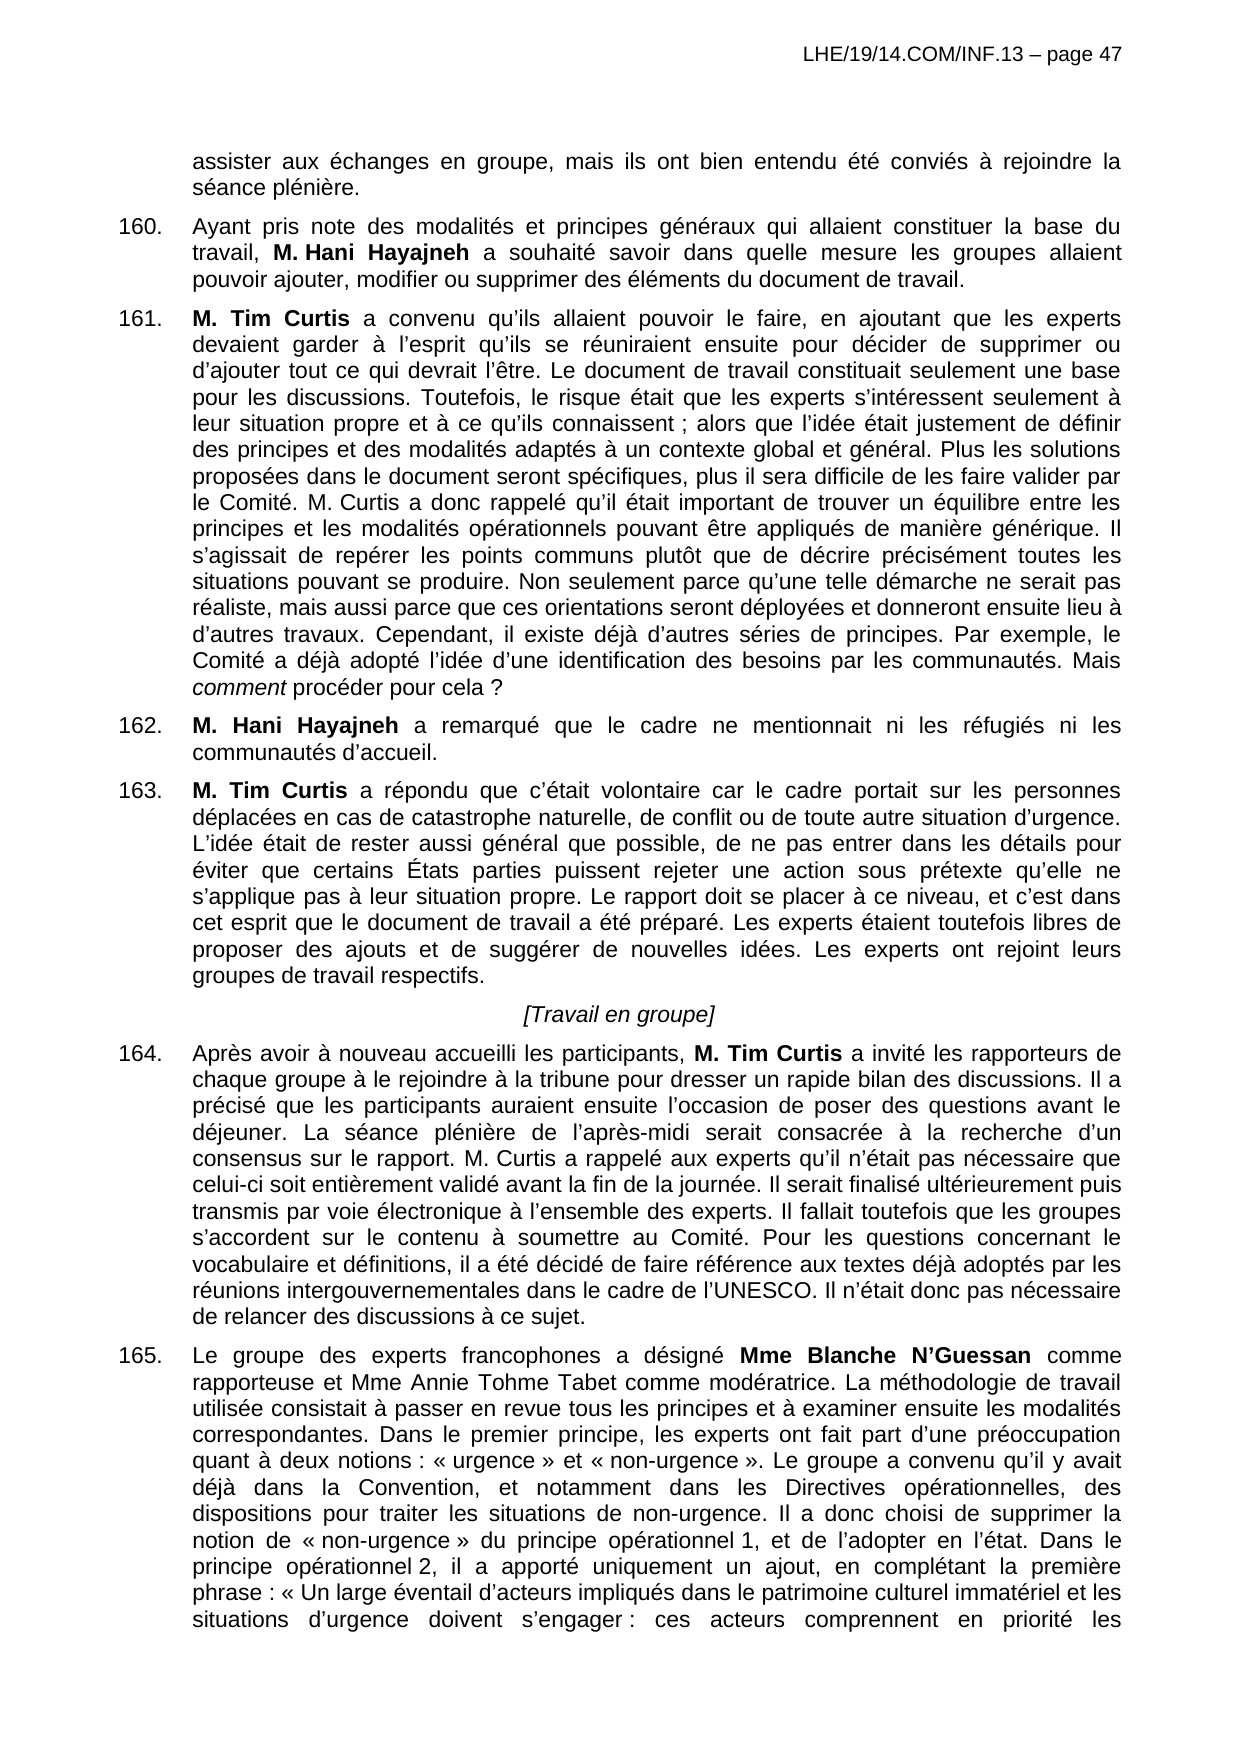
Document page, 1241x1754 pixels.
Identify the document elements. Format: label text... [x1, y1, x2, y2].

list Après avoir à nouveau accueilli les participants, M. Tim Curtis a invité les rapporteurs de chaque groupe à le rejoindre à la tribune pour dresser un rapide bilan des discussions. Il a précisé que les participants auraient ensuite l’occasion de poser des questions avant le déjeuner. La séance plénière de l’après-midi serait consacrée à la recherche d’un consensus sur le rapport. M. Curtis a rappelé aux experts qu’il n’était pas nécessaire que celui-ci soit entièrement validé avant la fin de la journée. Il serait finalisé ultérieurement puis transmis par voie électronique à l’ensemble des experts. Il fallait toutefois que les groupes s’accordent sur le contenu à soumettre au Comité. Pour les questions concernant le vocabulaire et définitions, il a été décidé de faire référence aux textes déjà adoptés par les réunions intergouvernementales dans le cadre de l’UNESCO. Il n’était donc pas nécessaire de relancer des discussions à ce sujet. [118, 1040, 1122, 1329]
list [118, 148, 1122, 200]
list M. Tim Curtis a répondu que c’était volontaire car le cadre portait sur les personnes déplacées en cas de catastrophe naturelle, de conflit ou de toute autre situation d’urgence. L’idée était de rester aussi général que possible, de ne pas entrer dans les détails pour éviter que certains États parties puissent rejeter une action sous prétexte qu’elle ne s’applique pas à leur situation propre. Le rapport doit se placer à ce niveau, et c’est dans cet esprit que le document de travail a été préparé. Les experts étaient toutefois libres de proposer des ajouts et de suggérer de nouvelles idées. Les experts ont rejoint leurs groupes de travail respectifs. [118, 777, 1122, 988]
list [118, 1342, 1122, 1632]
list M. Hani Hayajneh a remarqué que le cadre ne mentionnait ni les réfugiés ni les communautés d’accueil. [118, 712, 1122, 765]
list Ayant pris note des modalités et principes généraux qui allaient constituer la base du travail, M. Hani Hayajneh a souhaité savoir dans quelle mesure les groupes allaient pouvoir ajouter, modifier ou supprimer des éléments du document de travail. [118, 213, 1122, 292]
list M. Tim Curtis a convenu qu’ils allaient pouvoir le faire, en ajoutant que les experts devaient garder à l’esprit qu’ils se réuniraient ensuite pour décider de supprimer ou d’ajouter tout ce qui devrait l’être. Le document de travail constituait seulement une base pour les discussions. Toutefois, le risque était que les experts s’intéressent seulement à leur situation propre et à ce qu’ils connaissent ; alors que l’idée était justement de définir des principes et des modalités adaptés à un contexte global et général. Plus les solutions proposées dans le document seront spécifiques, plus il sera difficile de les faire valider par le Comité. M. Curtis a donc rappelé qu’il était important de trouver un équilibre entre les principes et les modalités opérationnels pouvant être appliqués de manière générique. Il s’agissait de repérer les points communs plutôt que de décrire précisément toutes les situations pouvant se produire. Non seulement parce qu’une telle démarche ne serait pas réaliste, mais aussi parce que ces orientations seront déployées et donneront ensuite lieu à d’autres travaux. Cependant, il existe déjà d’autres séries de principes. Par exemple, le Comité a déjà adopté l’idée d’une identification des besoins par les communautés. Mais comment procéder pour cela ? [118, 304, 1122, 700]
text [Travail en groupe] [118, 1001, 1122, 1027]
